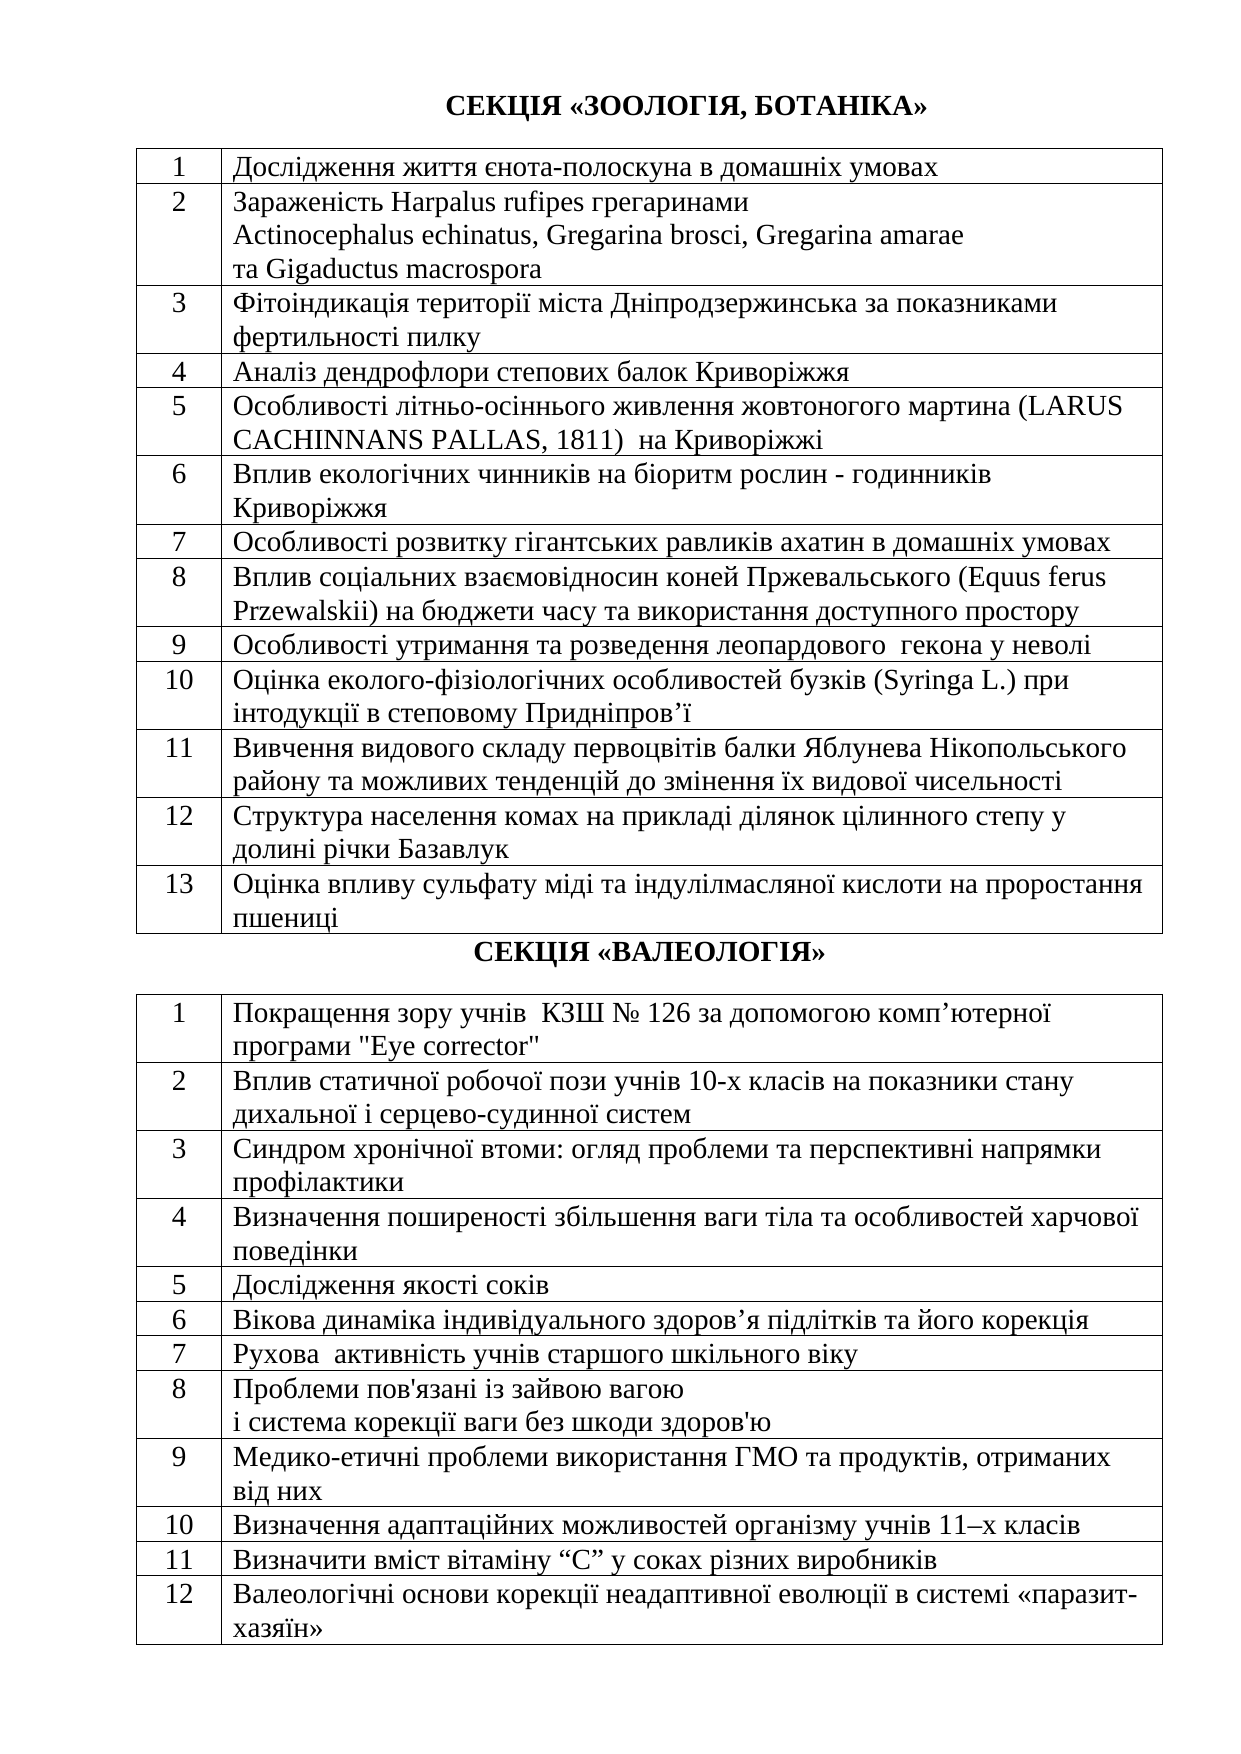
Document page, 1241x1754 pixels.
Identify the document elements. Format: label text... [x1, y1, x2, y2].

table_cell Вплив соціальних взаємовідносин коней Пржевальського (Equus ferus Przewalskii) на бюджети часу та використання доступного простору [222, 559, 1162, 626]
table_cell Аналіз дендрофлори степових балок Криворіжжя [222, 354, 1162, 387]
table_cell 6 [137, 456, 221, 523]
table_cell Особливості розвитку гігантських равликів ахатин в домашніх умовах [222, 525, 1162, 558]
table_cell 12 [137, 798, 221, 865]
table_cell 5 [137, 1267, 221, 1301]
table_cell 11 [137, 730, 221, 797]
table_cell 10 [137, 1507, 221, 1541]
table_cell 12 [137, 1576, 221, 1643]
table_cell 8 [137, 1371, 221, 1438]
table_cell Структура населення комах на прикладі ділянок цілинного степу у долині річки Базавлук [222, 798, 1162, 865]
table_cell Вплив статичної робочої пози учнів 10-х класів на показники стану дихальної і серцево-судинної систем [222, 1063, 1162, 1130]
table_cell Синдром хронічної втоми: огляд проблеми та перспективні напрямки профілактики [222, 1131, 1162, 1198]
table_cell 10 [137, 662, 221, 729]
table_cell Зараженість Harpalus rufipes грегаринами Actinocephalus echinatus, Gregarina brosci, Gregarina amarae та Gigaductus macrospora [222, 184, 1162, 284]
text СЕКЦІЯ «ВАЛЕОЛОГІЯ» [148, 934, 1152, 968]
table_cell Особливості літньо-осіннього живлення жовтоногого мартина (LARUS CACHINNANS PALLAS, 1811) на Криворіжжі [222, 388, 1162, 455]
table_cell 7 [137, 525, 221, 558]
table_header 1 [137, 995, 221, 1062]
table_cell 5 [137, 388, 221, 455]
table_cell Вплив екологічних чинників на біоритм рослин - годинників Криворіжжя [222, 456, 1162, 523]
table_cell 4 [137, 1199, 221, 1266]
table_cell Дослідження якості соків [222, 1267, 1162, 1301]
table_cell 9 [137, 1439, 221, 1506]
table_cell Фітоіндикація території міста Дніпродзержинська за показниками фертильності пилку [222, 286, 1162, 353]
table_header Дослідження життя єнота-полоскуна в домашніх умовах [222, 149, 1162, 183]
table_cell 2 [137, 184, 221, 284]
table_cell Оцінка еколого-фізіологічних особливостей бузків (Syringa L.) при інтодукції в степовому Придніпров’ї [222, 662, 1162, 729]
table_cell 2 [137, 1063, 221, 1130]
table_cell Визначення адаптаційних можливостей організму учнів 11–х класів [222, 1507, 1162, 1541]
table_cell 8 [137, 559, 221, 626]
table_header 1 [137, 149, 221, 183]
table_cell Особливості утримання та розведення леопардового гекона у неволі [222, 627, 1162, 661]
table_cell 7 [137, 1336, 221, 1370]
table_cell Визначення поширеності збільшення ваги тіла та особливостей харчової поведінки [222, 1199, 1162, 1266]
table_cell 13 [137, 866, 221, 933]
table_cell Проблеми пов'язані із зайвою вагою і система корекції ваги без шкоди здоров'ю [222, 1371, 1162, 1438]
table_cell 4 [137, 354, 221, 387]
table_cell Оцінка впливу сульфату міді та індулілмасляної кислоти на проростання пшениці [222, 866, 1162, 933]
table_cell 3 [137, 1131, 221, 1198]
table_cell 3 [137, 286, 221, 353]
table_cell Рухова активність учнів старшого шкільного віку [222, 1336, 1162, 1370]
table_cell 6 [137, 1302, 221, 1335]
table_cell 9 [137, 627, 221, 661]
text СЕКЦІЯ «ЗООЛОГІЯ, БОТАНІКА» [148, 88, 1152, 122]
table_cell Вивчення видового складу первоцвітів балки Яблунева Нікопольського району та можливих тенденцій до змінення їх видової чисельності [222, 730, 1162, 797]
table_cell Визначити вміст вітаміну “С” у соках різних виробників [222, 1542, 1162, 1575]
table_header Покращення зору учнів КЗШ № 126 за допомогою комп’ютерної програми "Eye corrector" [222, 995, 1162, 1062]
table_cell Вікова динаміка індивідуального здоров’я підлітків та його корекція [222, 1302, 1162, 1335]
table_cell Валеологічні основи корекції неадаптивної еволюції в системі «паразит-хазяїн» [222, 1576, 1162, 1643]
table_cell 11 [137, 1542, 221, 1575]
table_cell Медико-етичні проблеми використання ГМО та продуктів, отриманих від них [222, 1439, 1162, 1506]
